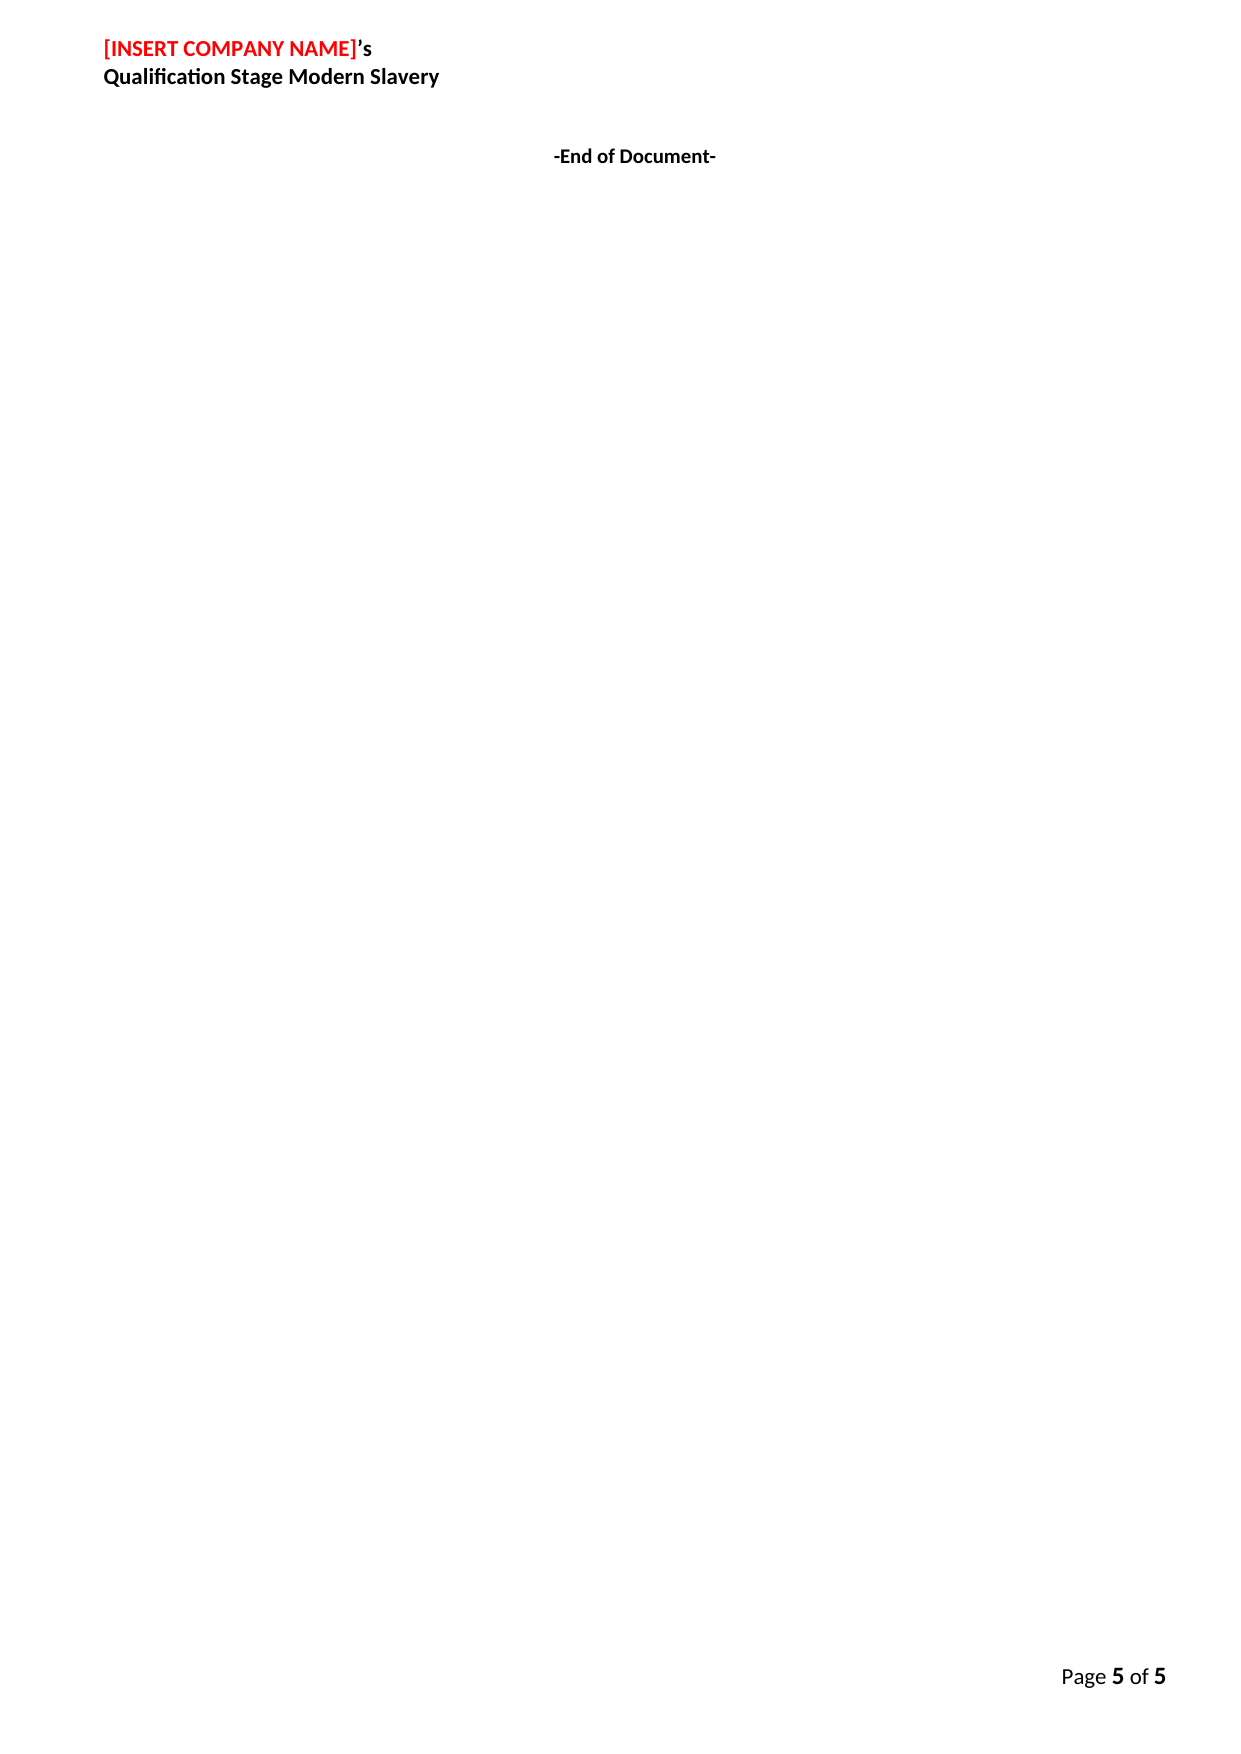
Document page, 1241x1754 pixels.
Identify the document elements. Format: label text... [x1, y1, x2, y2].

text -End of Document- [103, 143, 1166, 168]
